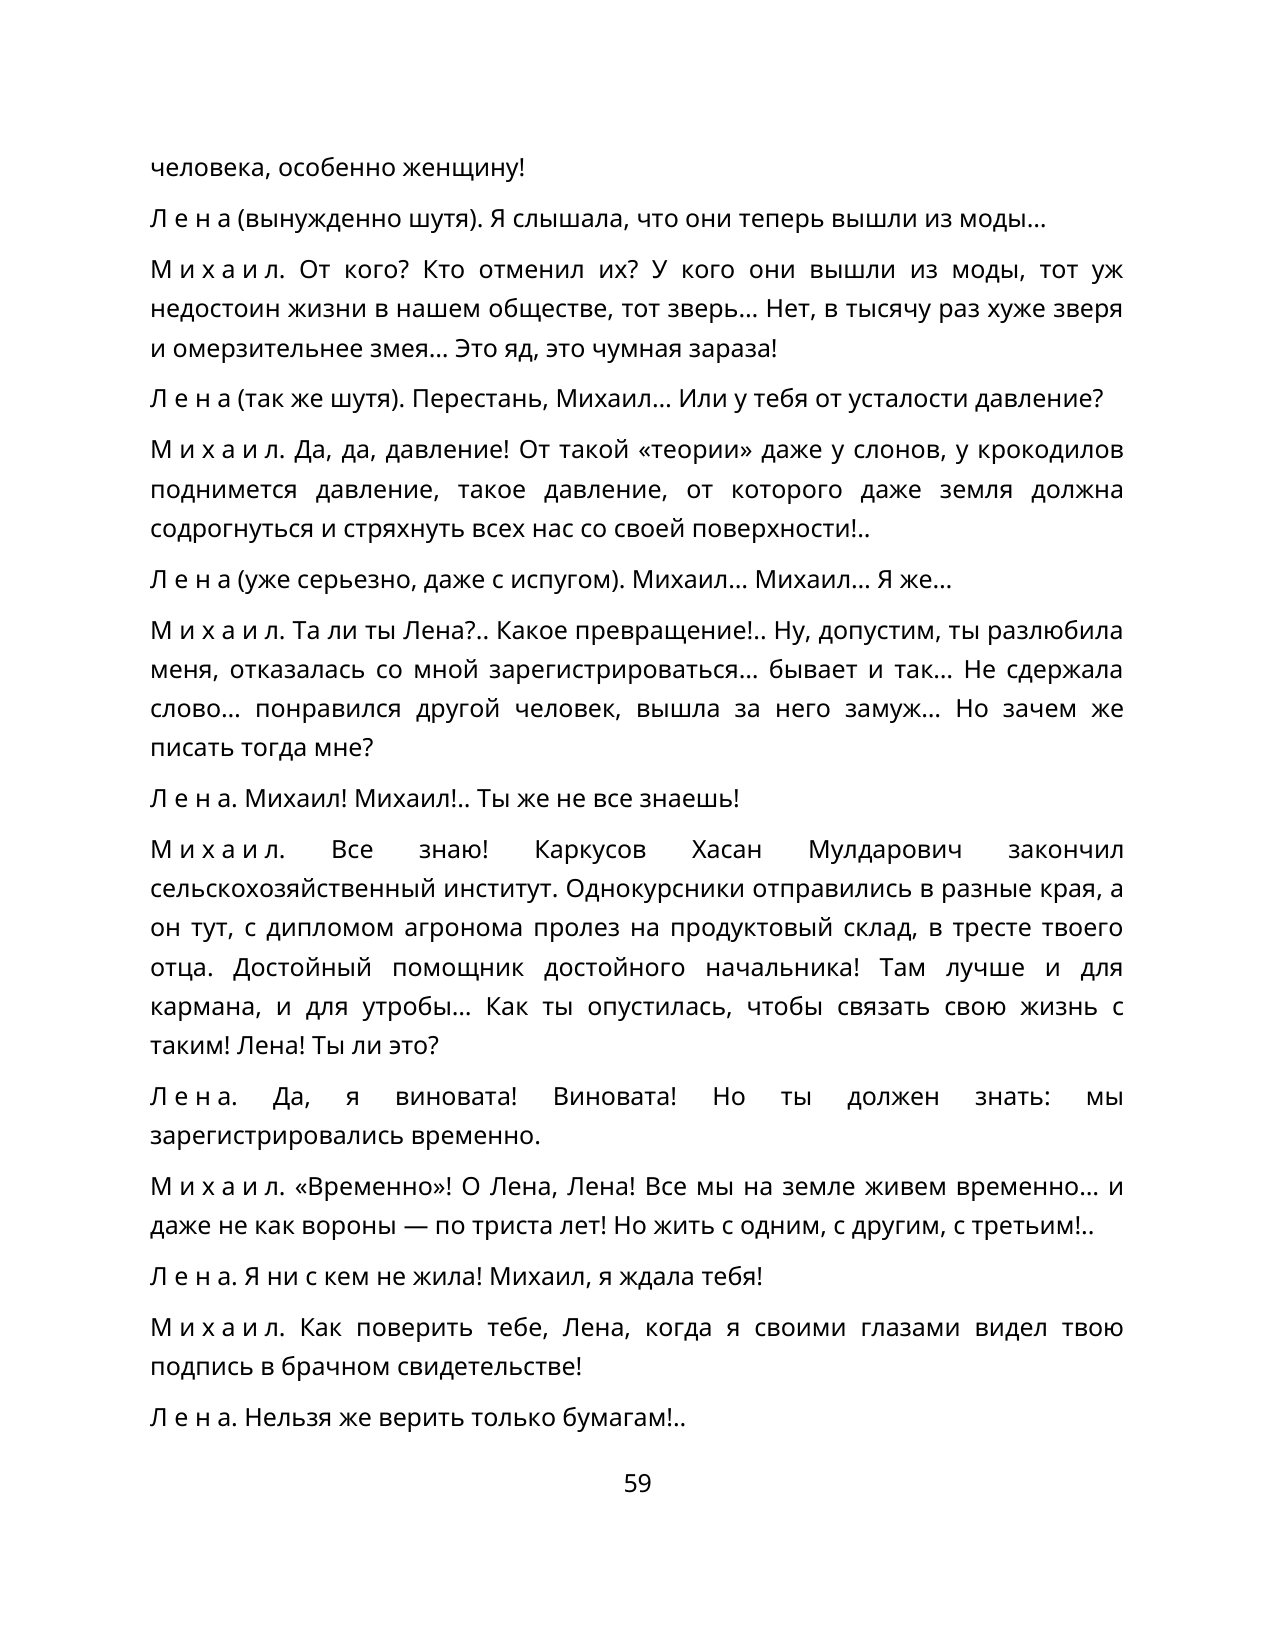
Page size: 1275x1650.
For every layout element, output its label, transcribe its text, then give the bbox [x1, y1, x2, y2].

text М и х а и л. Как поверить тебе, Лена, когда я своими глазами видел твою подпись в брачном свидетельстве! [150, 1309, 1125, 1383]
text М и х а и л. Та ли ты Лена?.. Какое превращение!.. Ну, допустим, ты разлюбила меня, отказалась со мной зарегистрироваться… бывает и так… Не сдержала слово… понравился другой человек, вышла за него замуж… Но зачем же писать тогда мне? [150, 612, 1125, 764]
text М и х а и л. Все знаю! Каркусов Хасан Мулдарович закончил сельскохозяйственный институт. Однокурсники отправились в разные края, а он тут, с дипломом агронома пролез на продуктовый склад, в тресте твоего отца. Достойный помощник достойного начальника! Там лучше и для кармана, и для утробы… Как ты опустилась, чтобы связать свою жизнь с таким! Лена! Ты ли это? [150, 832, 1125, 1062]
text Л е н а. Я ни с кем не жила! Михаил, я ждала тебя! [150, 1259, 1125, 1293]
text Л е н а. Михаил! Михаил!.. Ты же не все знаешь! [150, 781, 1125, 815]
text Л е н а (уже серьезно, даже с испугом). Михаил… Михаил… Я же… [150, 561, 1125, 595]
text Л е н а (так же шутя). Перестань, Михаил… Или у тебя от усталости давление? [150, 381, 1125, 415]
text М и х а и л. От кого? Кто отменил их? У кого они вышли из моды, тот уж недостоин жизни в нашем обществе, тот зверь… Нет, в тысячу раз хуже зверя и омерзительнее змея… Это яд, это чумная зараза! [150, 252, 1125, 364]
text М и х а и л. Да, да, давление! От такой «теории» даже у слонов, у крокодилов поднимется давление, такое давление, от которого даже земля должна содрогнуться и стряхнуть всех нас со своей поверхности!.. [150, 432, 1125, 544]
text Л е н а. Нельзя же верить только бумагам!.. [150, 1400, 1125, 1434]
text Л е н а. Да, я виновата! Виновата! Но ты должен знать: мы зарегистрировались временно. [150, 1078, 1125, 1152]
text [150, 150, 1125, 184]
text Л е н а (вынужденно шутя). Я слышала, что они теперь вышли из моды… [150, 201, 1125, 235]
text М и х а и л. «Временно»! О Лена, Лена! Все мы на земле живем временно… и даже не как вороны — по триста лет! Но жить с одним, с другим, с третьим!.. [150, 1168, 1125, 1242]
